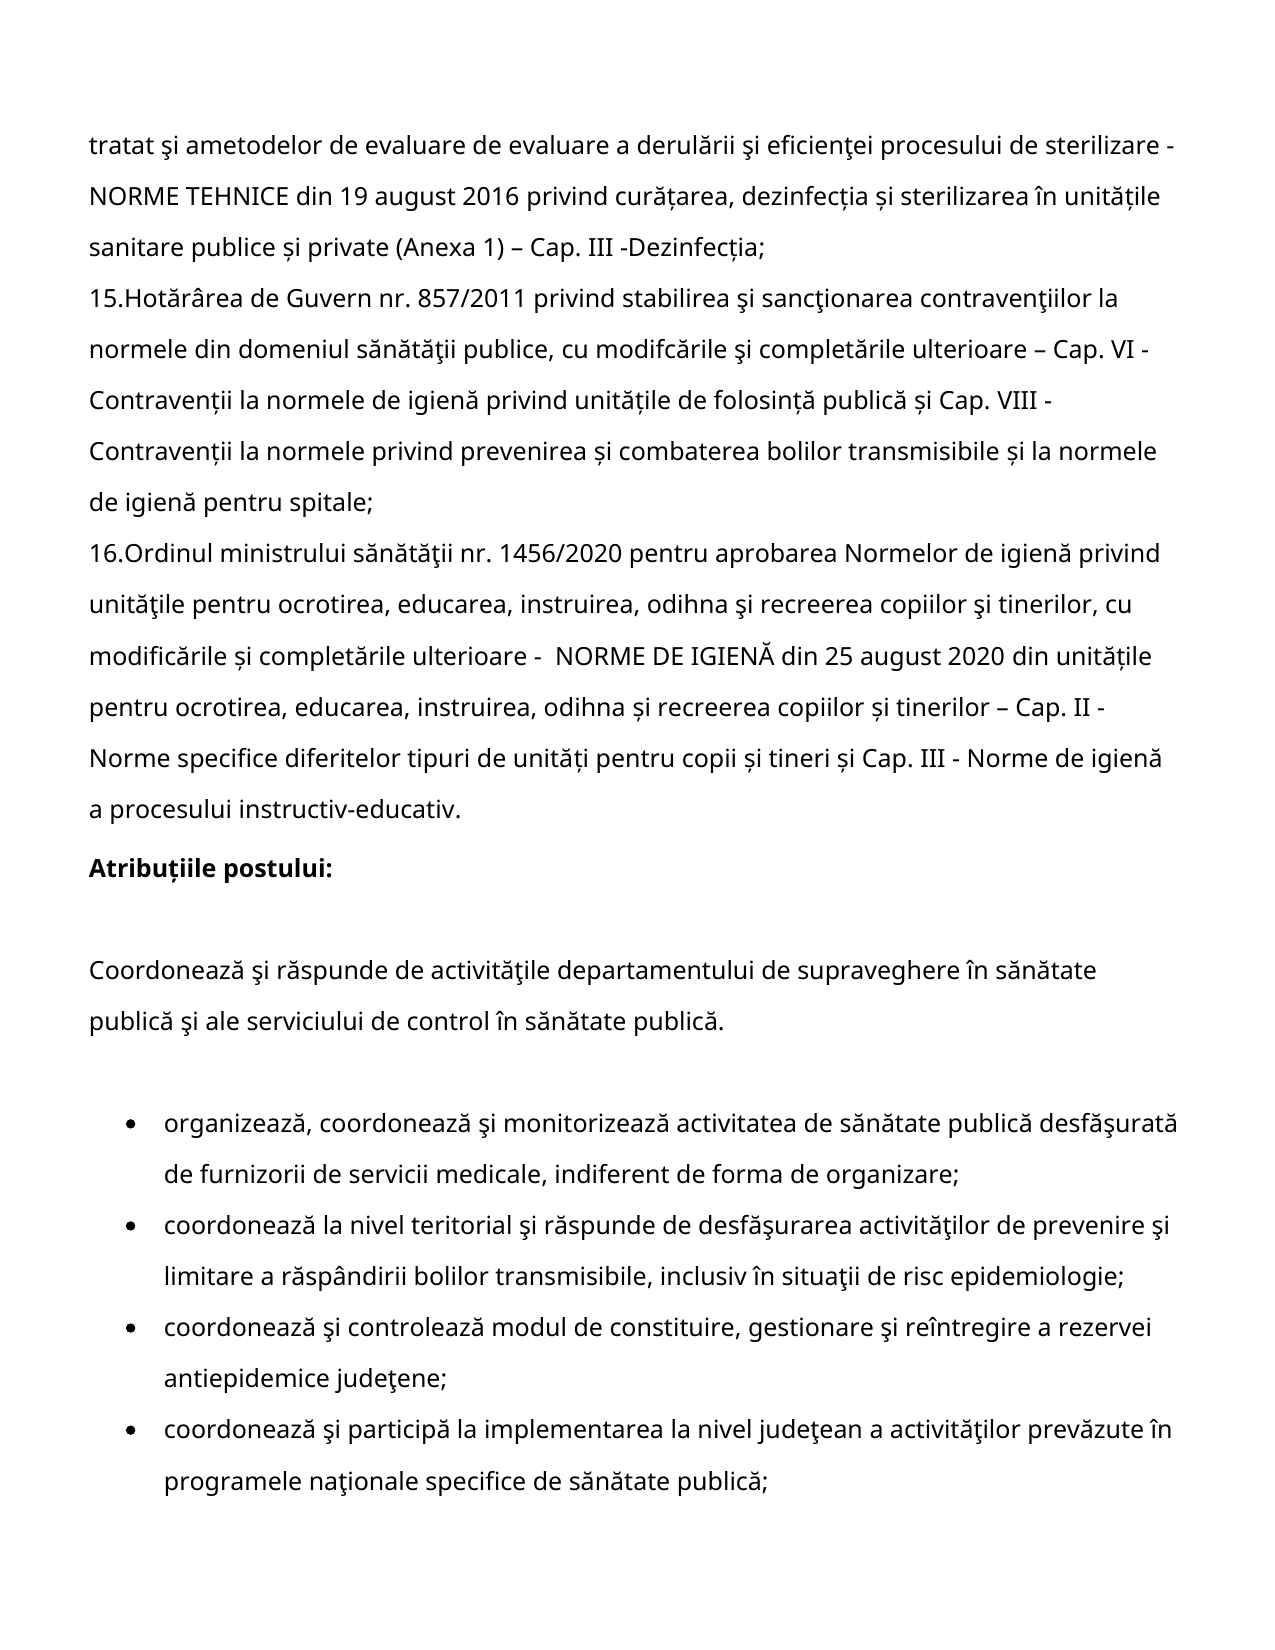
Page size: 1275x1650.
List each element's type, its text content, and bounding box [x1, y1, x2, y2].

list coordonează şi controlează modul de constituire, gestionare şi reîntregire a rezervei antiepidemice judeţene; [126, 1310, 1181, 1395]
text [89, 128, 1181, 825]
list organizează, coordonează şi monitorizează activitatea de sănătate publică desfăşurată de furnizorii de servicii medicale, indiferent de forma de organizare; [126, 1106, 1181, 1191]
list coordonează la nivel teritorial şi răspunde de desfăşurarea activităţilor de prevenire şi limitare a răspândirii bolilor transmisibile, inclusiv în situaţii de risc epidemiologie; [126, 1208, 1181, 1293]
text Atribuțiile postului: [89, 851, 1181, 885]
list coordonează şi participă la implementarea la nivel judeţean a activităţilor prevăzute în programele naţionale specifice de sănătate publică; [126, 1412, 1181, 1497]
text Coordonează şi răspunde de activităţile departamentului de supraveghere în sănătate publică şi ale serviciului de control în sănătate publică. [89, 953, 1181, 1038]
